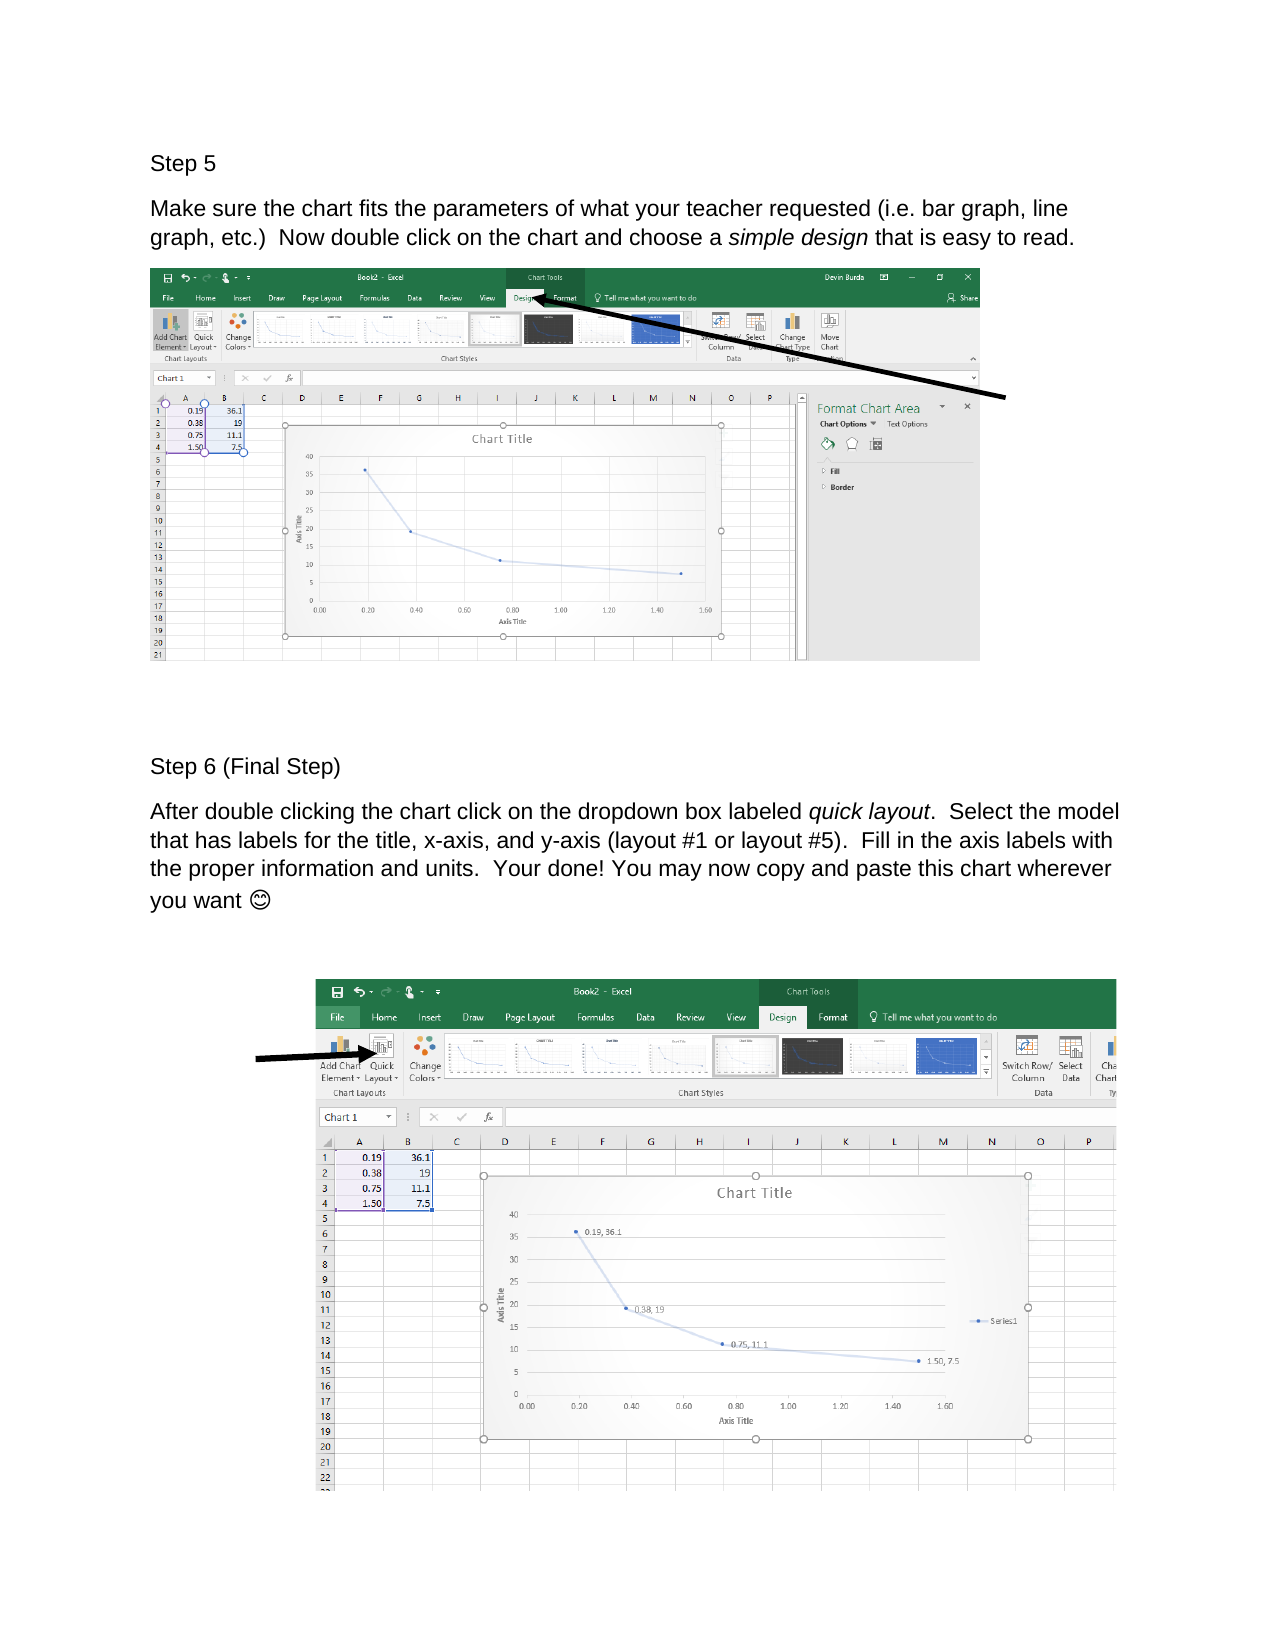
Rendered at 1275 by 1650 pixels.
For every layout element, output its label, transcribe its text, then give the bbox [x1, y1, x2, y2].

text After double clicking the chart click on the dropdown box labeled quick layout. Select the model that has labels for the title, x-axis, and y-axis (layout #1 or layout #5). Fill in the axis labels with the proper information and units. Your done! You may now copy and paste this chart wherever you want [150, 798, 1125, 915]
text Step 6 (Final Step) [150, 724, 1125, 779]
picture [150, 268, 980, 661]
picture [315, 979, 1117, 1491]
text Make sure the chart fits the parameters of what your teacher requested (i.e. bar graph, line graph, etc.) Now double click on the chart and choose a simple design that is easy to read. [150, 195, 1125, 250]
text Step 5 [150, 150, 1125, 176]
